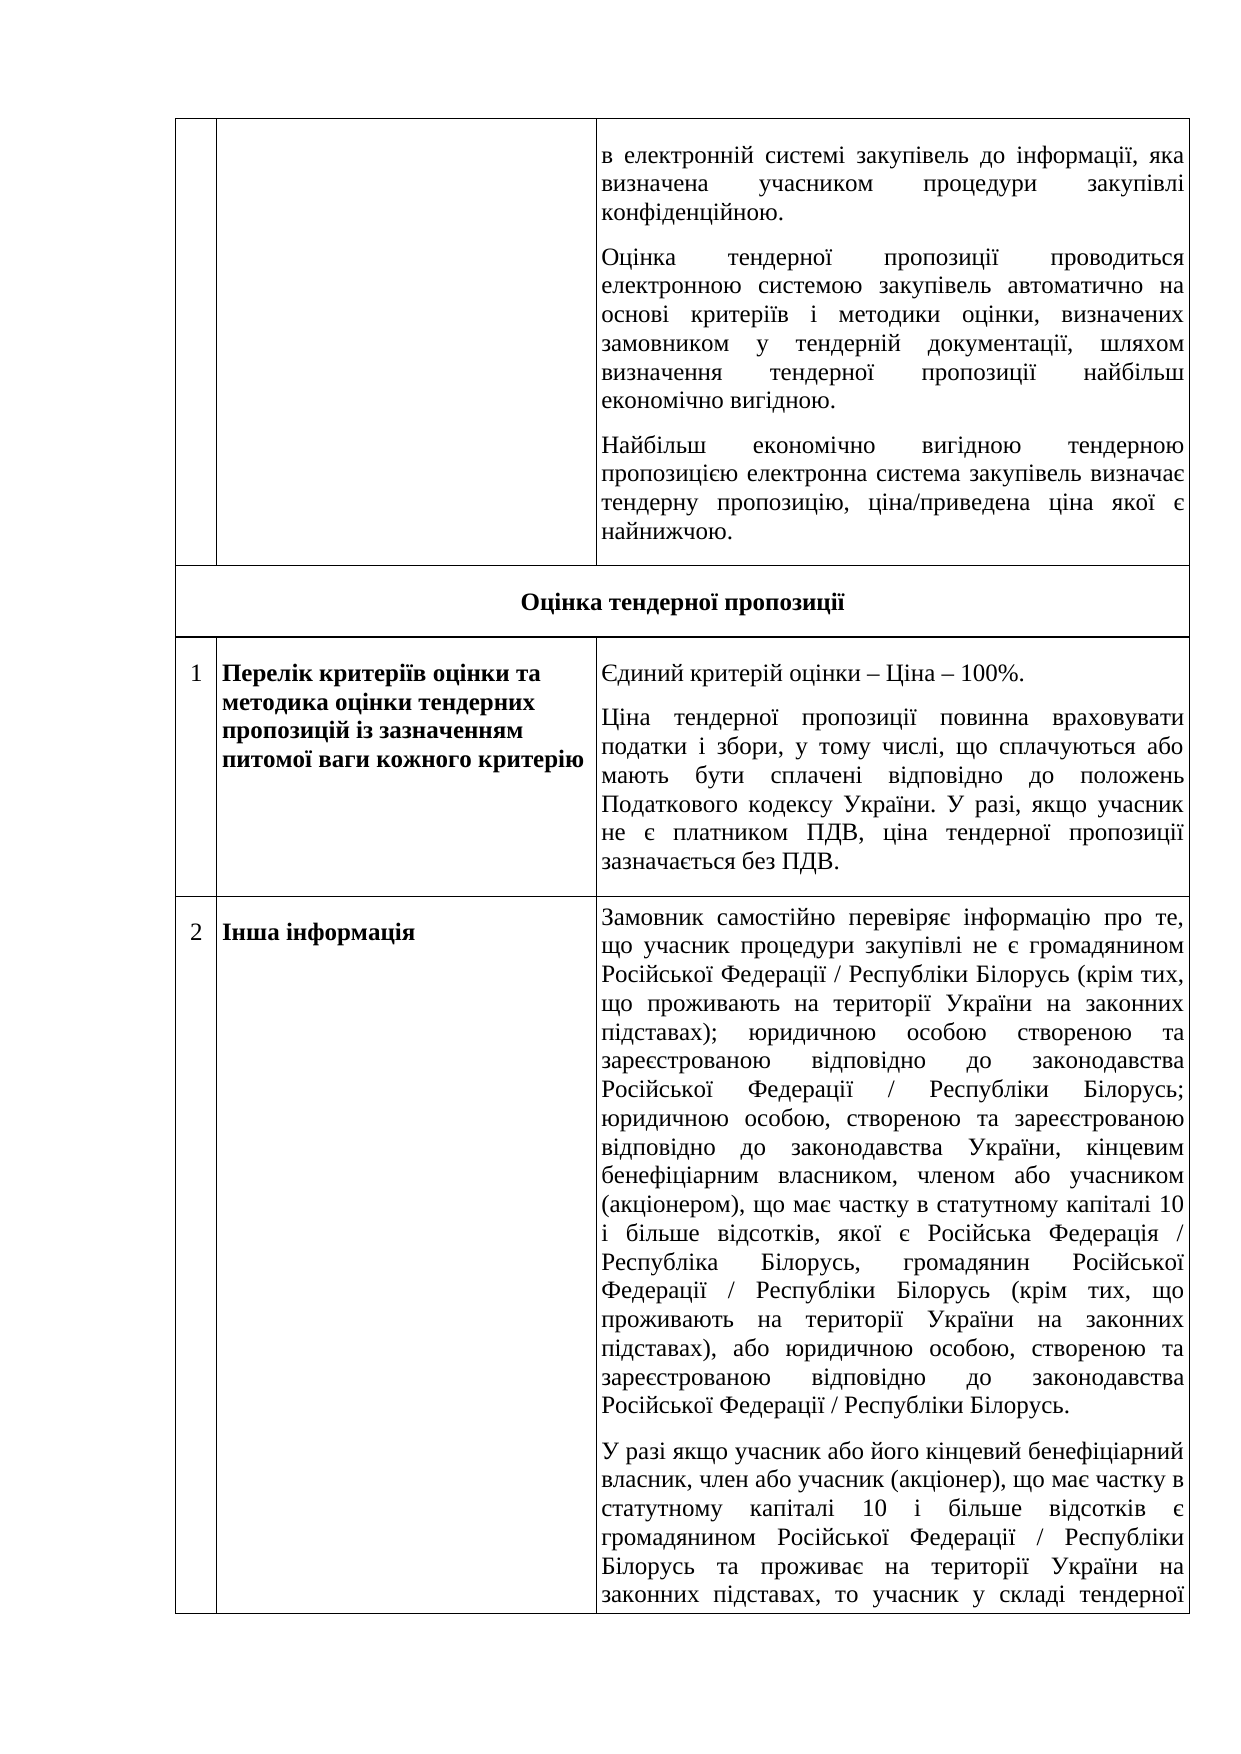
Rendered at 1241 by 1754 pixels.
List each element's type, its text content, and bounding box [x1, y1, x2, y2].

table_cell Перелік критеріїв оцінки та методика оцінки тендерних пропозицій із зазначенням питомої ваги кожного критерію [217, 638, 596, 896]
table_cell Оцінка тендерної пропозиції [176, 566, 1189, 636]
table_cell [597, 119, 1189, 565]
table_cell Інша інформація [217, 897, 596, 1613]
table_cell Єдиний критерій оцінки – Ціна – 100%. Ціна тендерної пропозиції повинна враховувати податки і збори, у тому числі, що сплачуються або мають бути сплачені відповідно до положень Податкового кодексу України. У разі, якщо учасник не є платником ПДВ, ціна тендерної пропозиції зазначається без ПДВ. [597, 638, 1189, 896]
table_cell 1 [176, 638, 216, 896]
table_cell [217, 119, 596, 565]
table_cell 2 [176, 897, 216, 1613]
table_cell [597, 897, 1189, 1613]
table_cell 2 [176, 119, 216, 565]
